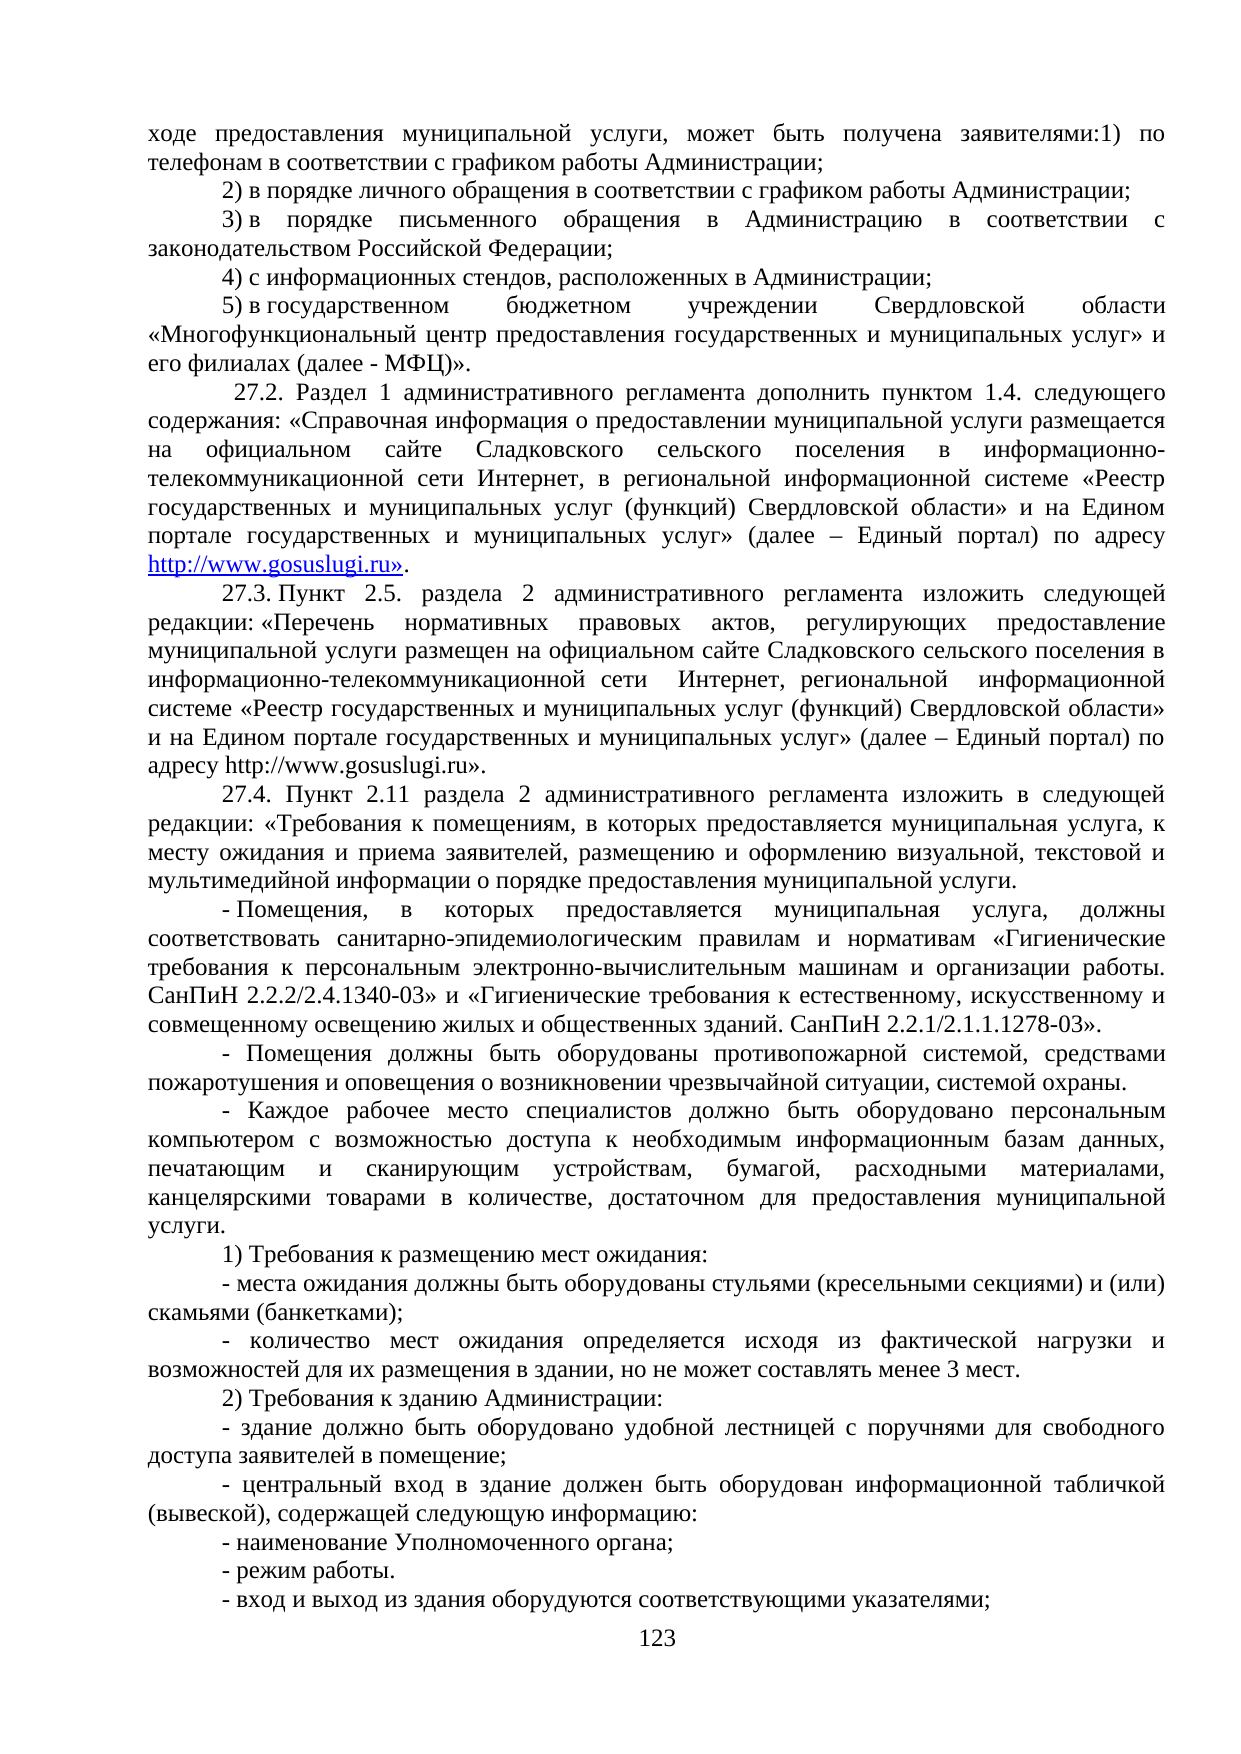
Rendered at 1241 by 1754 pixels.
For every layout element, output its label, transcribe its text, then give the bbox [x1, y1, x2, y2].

text 3) в порядке письменного обращения в Администрацию в соответствии с законодательством Российской Федерации; [148, 204, 1166, 262]
text 2) в порядке личного обращения в соответствии с графиком работы Администрации; [148, 176, 1166, 204]
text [148, 118, 1166, 176]
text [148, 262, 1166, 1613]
